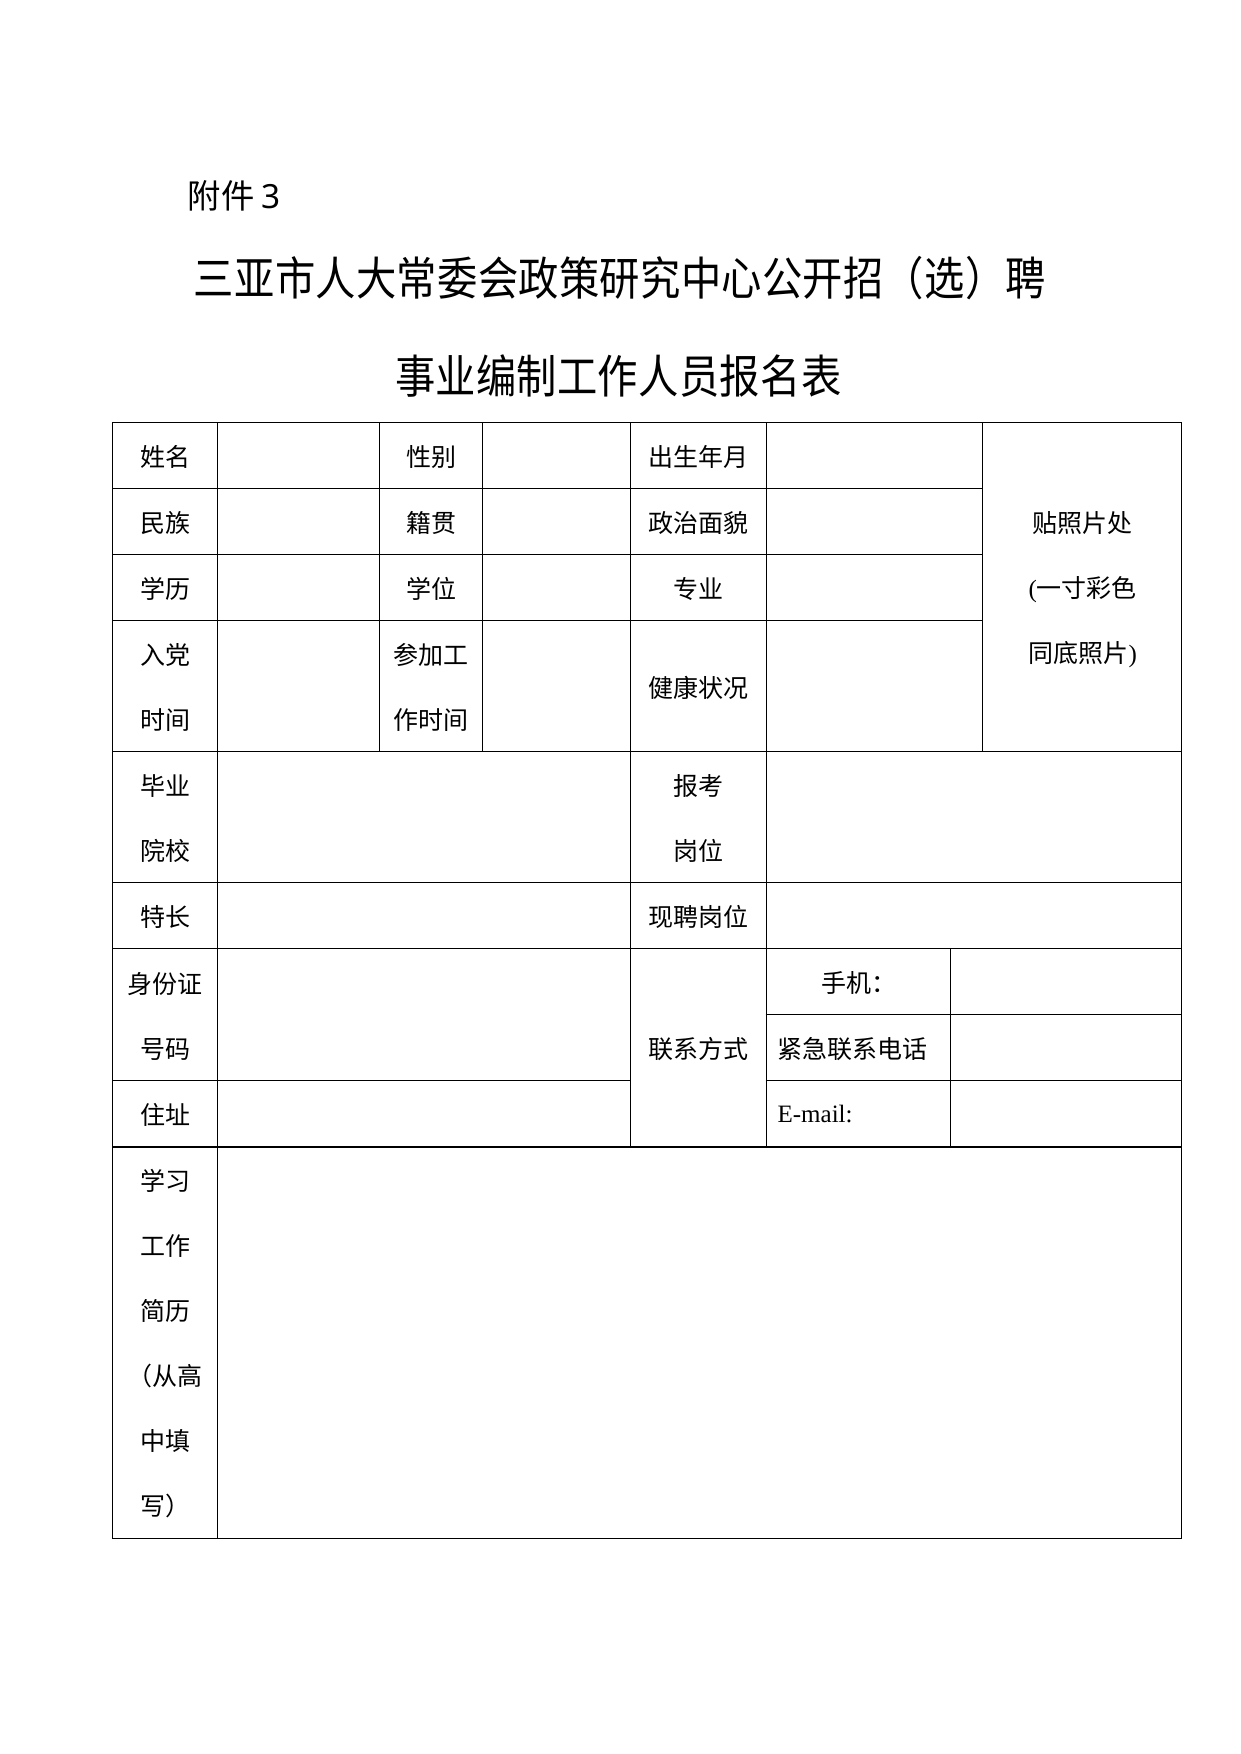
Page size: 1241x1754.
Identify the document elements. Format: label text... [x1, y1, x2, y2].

table_cell 籍贯 [380, 489, 482, 554]
table_cell 特长 [113, 883, 217, 948]
table_cell [218, 1148, 1181, 1537]
table_cell [483, 555, 630, 620]
table_cell 住址 [113, 1081, 217, 1146]
table_cell [218, 1081, 630, 1146]
text 事业编制工作人员报名表 [187, 324, 1053, 422]
table_cell [951, 1081, 1181, 1146]
table_cell [483, 489, 630, 554]
table_cell [767, 555, 982, 620]
table_cell [218, 949, 630, 1080]
table_cell 学历 [113, 555, 217, 620]
table_cell 联系方式 [631, 949, 766, 1146]
table_cell 现聘岗位 [631, 883, 766, 948]
table_header 姓名 [113, 423, 217, 488]
table_cell 政治面貌 [631, 489, 766, 554]
table_header 贴照片处 (一寸彩色 同底照片) [983, 423, 1181, 751]
table_cell [218, 883, 630, 948]
table_cell 报考 岗位 [631, 752, 766, 882]
table_cell [951, 949, 1181, 1014]
table_header 出生年月 [631, 423, 766, 488]
table_cell [218, 752, 630, 882]
table_cell [767, 621, 982, 751]
table_header 性别 [380, 423, 482, 488]
table_header [483, 423, 630, 488]
table_cell 学位 [380, 555, 482, 620]
table_header [767, 423, 982, 488]
table_cell 毕业 院校 [113, 752, 217, 882]
table_cell [767, 752, 1181, 882]
table_cell 身份证 号码 [113, 949, 217, 1080]
table_cell [218, 555, 379, 620]
table_cell 健康状况 [631, 621, 766, 751]
table_cell 手机： [767, 949, 950, 1014]
text 附件3 [187, 162, 1053, 227]
table_header [218, 423, 379, 488]
table_cell 民族 [113, 489, 217, 554]
text 三亚市人大常委会政策研究中心公开招（选）聘 [187, 227, 1053, 324]
table_cell 参加工作时间 [380, 621, 482, 751]
table_cell 专业 [631, 555, 766, 620]
table_cell E-mail: [767, 1081, 950, 1146]
table_cell 紧急联系电话 [767, 1015, 950, 1080]
table_cell 学习 工作 简历 （从高中填 写） [113, 1148, 217, 1537]
table_cell [767, 489, 982, 554]
table_cell [767, 883, 1181, 948]
table_cell [483, 621, 630, 751]
table_cell [218, 489, 379, 554]
table_cell [218, 621, 379, 751]
table_cell [951, 1015, 1181, 1080]
table_cell 入党 时间 [113, 621, 217, 751]
